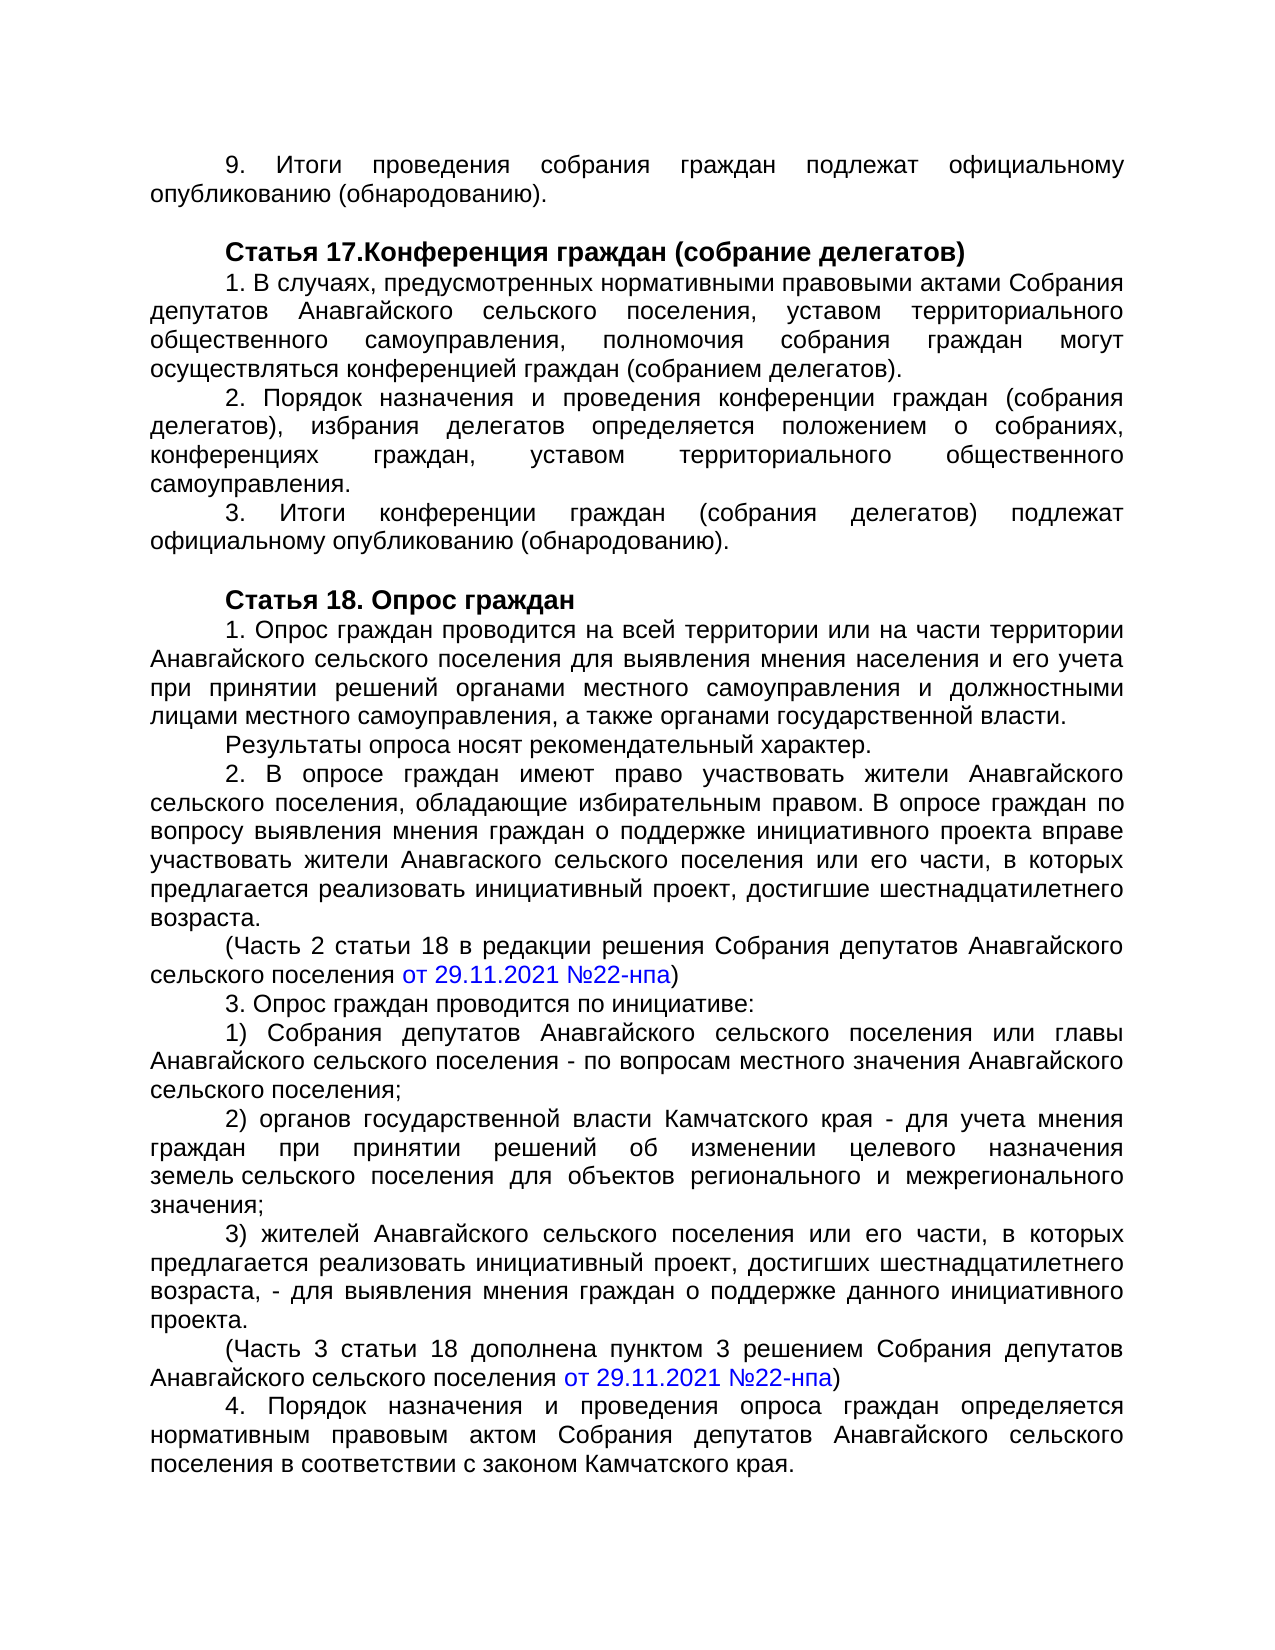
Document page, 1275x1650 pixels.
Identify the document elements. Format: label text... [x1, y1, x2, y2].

text 3. Итоги конференции граждан (собрания делегатов) подлежат официальному опубликованию (обнародованию). [150, 497, 1125, 555]
text 3. Опрос граждан проводится по инициативе: [150, 989, 1125, 1017]
text 9. Итоги проведения собрания граждан подлежат официальному опубликованию (обнародованию). [150, 150, 1125, 207]
text (Часть 3 статьи 18 дополнена пунктом 3 решением Собрания депутатов Анавгайского сельского поселения от 29.11.2021 №22-нпа) [150, 1334, 1125, 1391]
text 1. В случаях, предусмотренных нормативными правовыми актами Собрания депутатов Анавгайского сельского поселения, уставом территориального общественного самоуправления, полномочия собрания граждан могут осуществляться конференцией граждан (собранием делегатов). [150, 267, 1125, 382]
text 1. Опрос граждан проводится на всей территории или на части территории Анавгайского сельского поселения для выявления мнения населения и его учета при принятии решений органами местного самоуправления и должностными лицами местного самоуправления, а также органами государственной власти. [150, 615, 1125, 730]
text (Часть 2 статьи 18 в редакции решения Собрания депутатов Анавгайского сельского поселения от 29.11.2021 №22-нпа) [150, 931, 1125, 989]
text 4. Порядок назначения и проведения опроса граждан определяется нормативным правовым актом Собрания депутатов Анавгайского сельского поселения в соответствии с законом Камчатского края. [150, 1391, 1125, 1477]
text 2) органов государственной власти Камчатского края - для учета мнения граждан при принятии решений об изменении целевого назначения земель сельского поселения для объектов регионального и межрегионального значения; [150, 1104, 1125, 1219]
text Статья 18. Опрос граждан [150, 584, 1125, 615]
text Статья 17.Конференция граждан (собрание делегатов) [150, 236, 1125, 267]
text 1) Собрания депутатов Анавгайского сельского поселения или главы Анавгайского сельского поселения - по вопросам местного значения Анавгайского сельского поселения; [150, 1017, 1125, 1104]
text 2. В опросе граждан имеют право участвовать жители Анавгайского сельского поселения, обладающие избирательным правом. В опросе граждан по вопросу выявления мнения граждан о поддержке инициативного проекта вправе участвовать жители Анавгаского сельского поселения или его части, в которых предлагается реализовать инициативный проект, достигшие шестнадцатилетнего возраста. [150, 759, 1125, 931]
text 2. Порядок назначения и проведения конференции граждан (собрания делегатов), избрания делегатов определяется положением о собраниях, конференциях граждан, уставом территориального общественного самоуправления. [150, 382, 1125, 497]
text Результаты опроса носят рекомендательный характер. [150, 730, 1125, 759]
text 3) жителей Анавгайского сельского поселения или его части, в которых предлагается реализовать инициативный проект, достигших шестнадцатилетнего возраста, - для выявления мнения граждан о поддержке данного инициативного проекта. [150, 1219, 1125, 1334]
